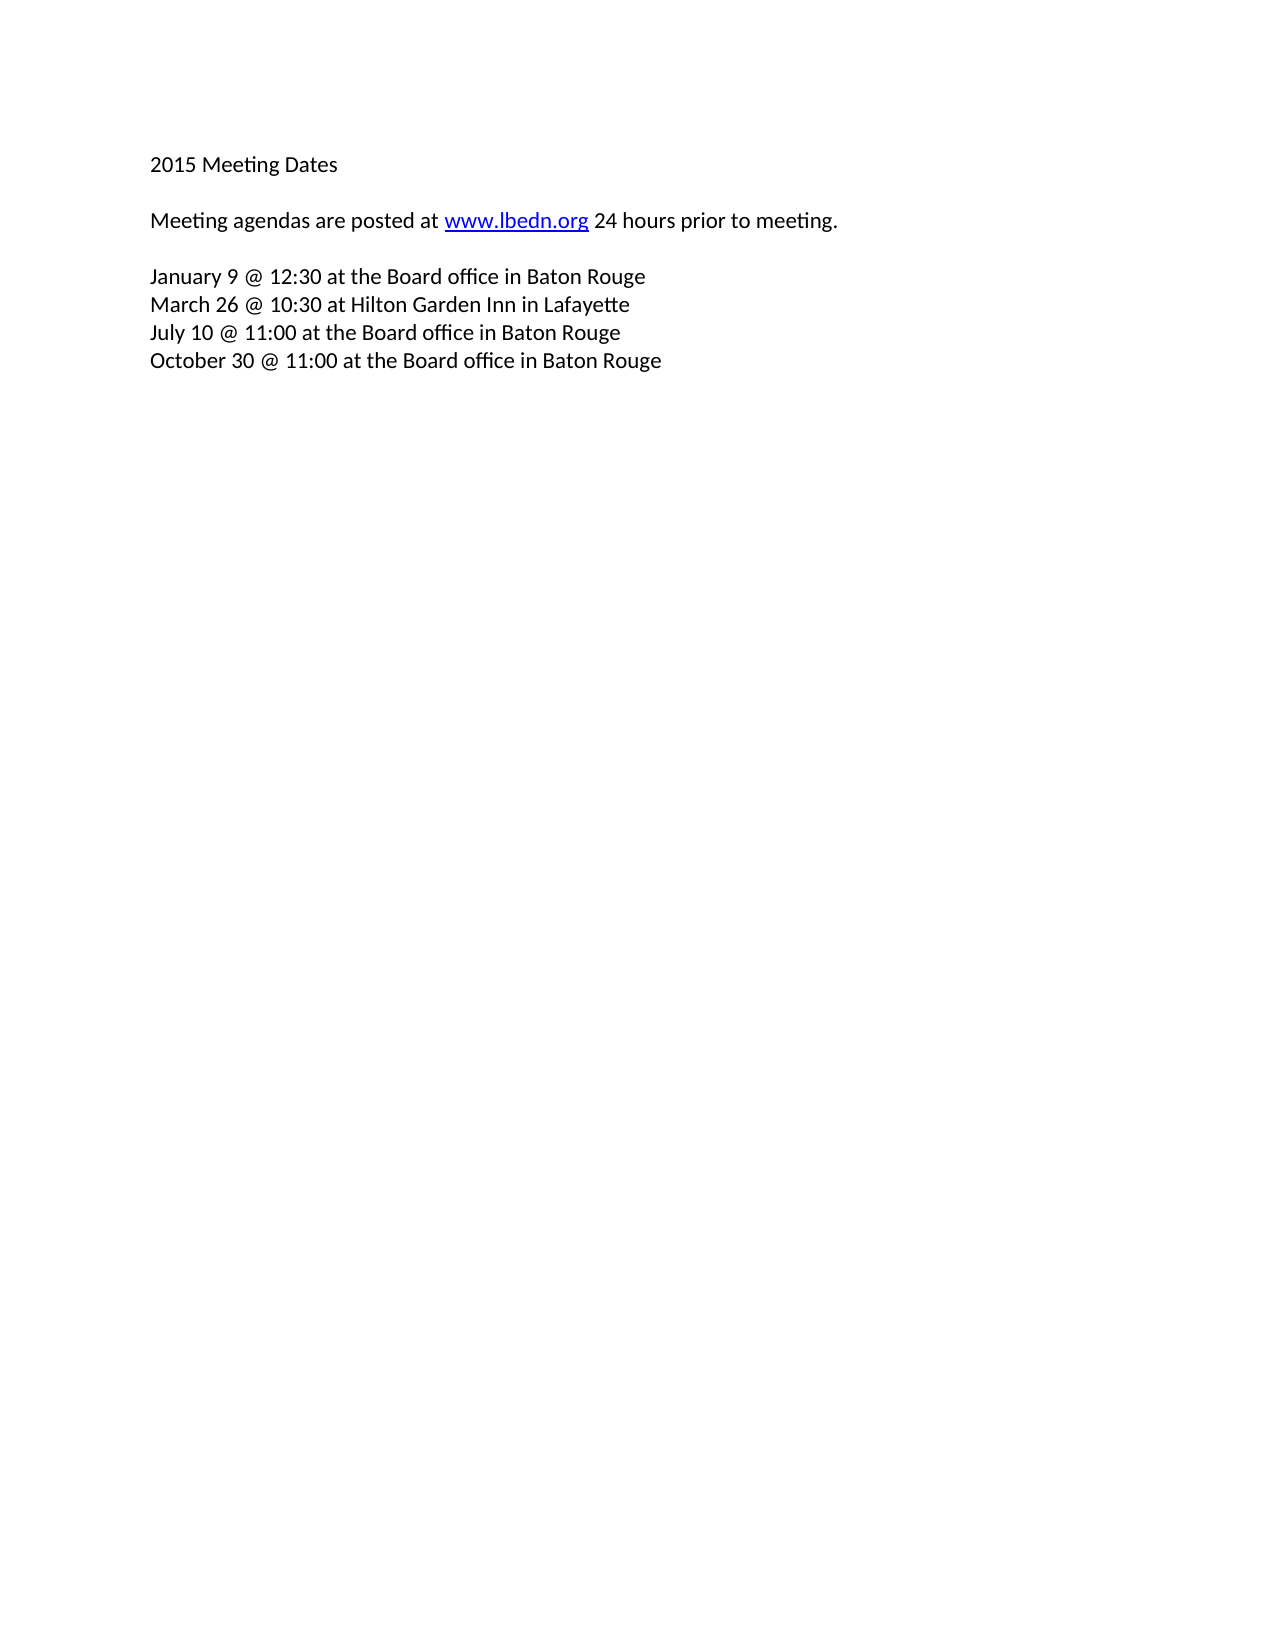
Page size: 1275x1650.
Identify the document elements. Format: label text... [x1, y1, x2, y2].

text January 9 @ 12:30 at the Board office in Baton Rouge [150, 262, 1125, 290]
text Meeting agendas are posted at www.lbedn.org 24 hours prior to meeting. [150, 206, 1125, 234]
text October 30 @ 11:00 at the Board office in Baton Rouge [150, 346, 1125, 374]
text March 26 @ 10:30 at Hilton Garden Inn in Lafayette [150, 290, 1125, 318]
text July 10 @ 11:00 at the Board office in Baton Rouge [150, 318, 1125, 346]
text 2015 Meeting Dates [150, 150, 1125, 178]
